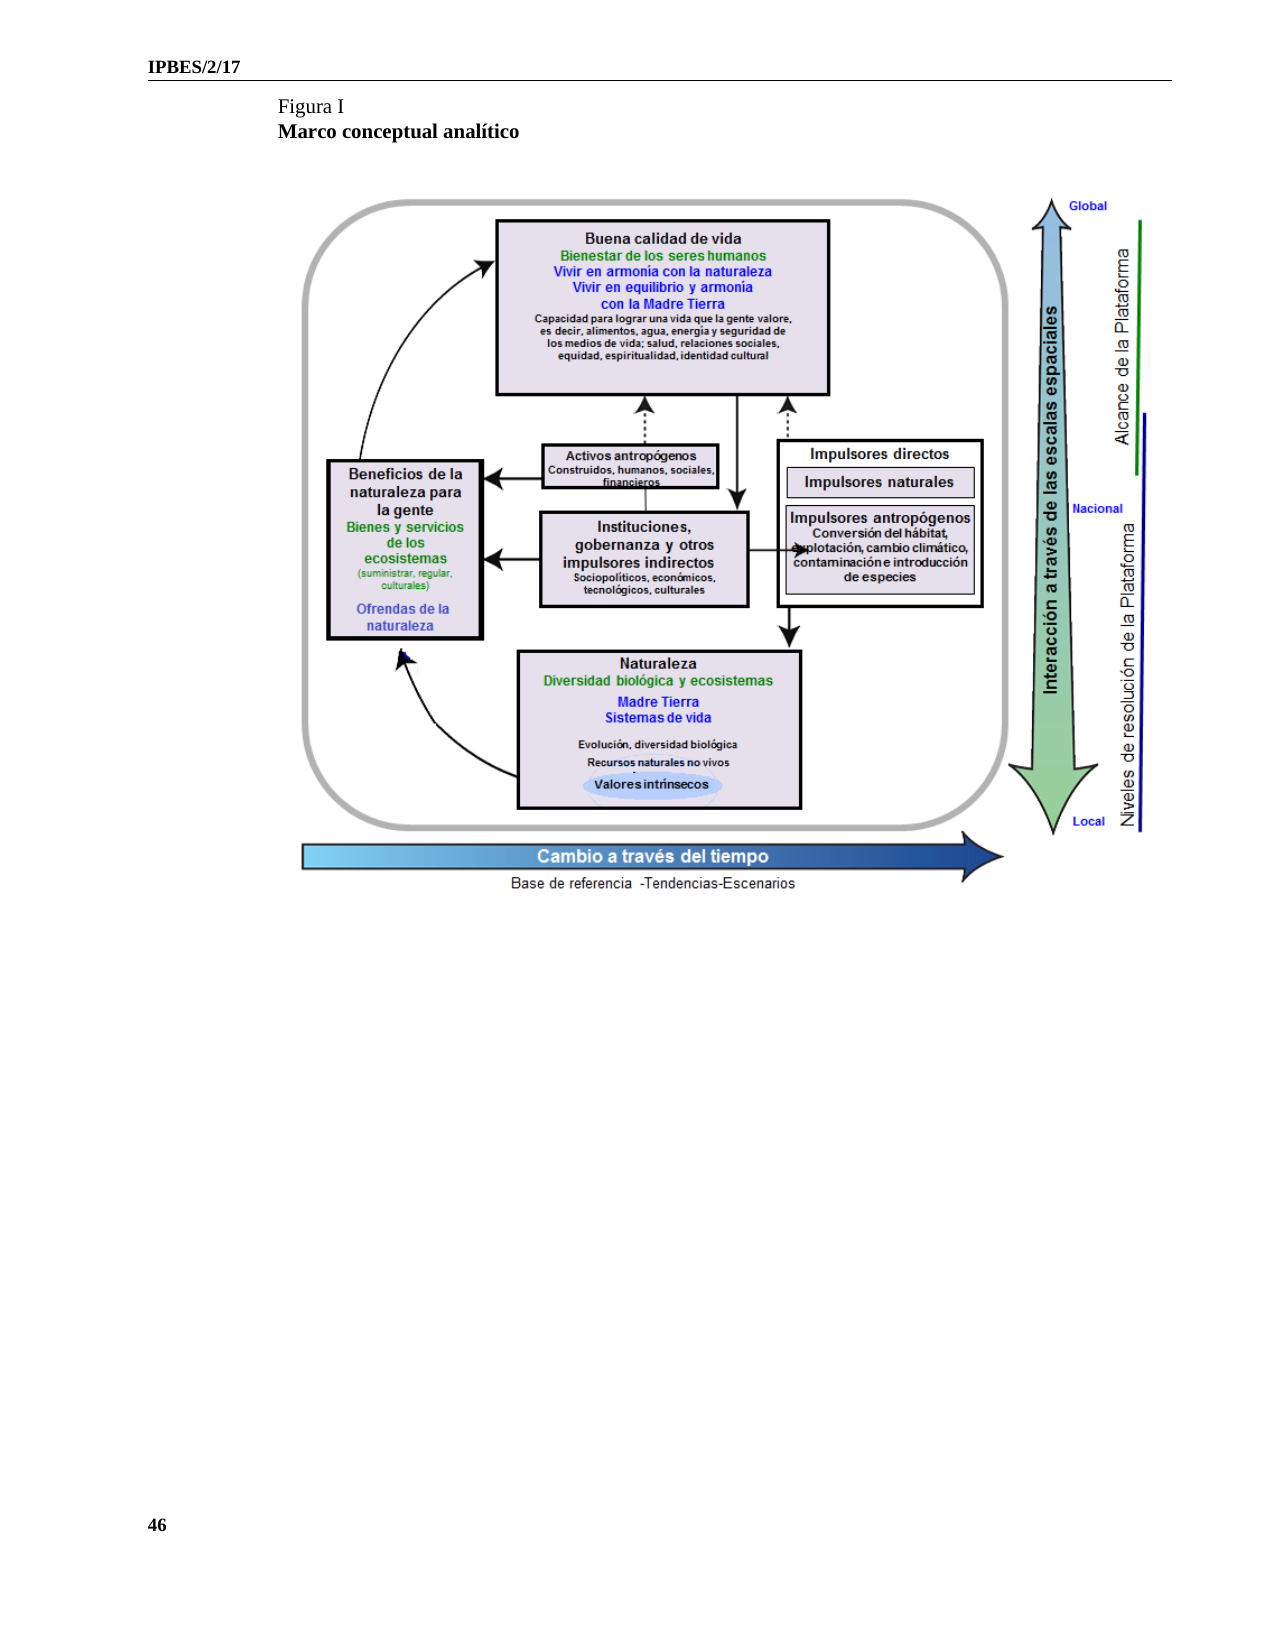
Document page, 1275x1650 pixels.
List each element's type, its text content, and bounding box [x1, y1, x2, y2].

text Marco conceptual analítico [278, 118, 1172, 143]
text Figura I [278, 94, 1172, 118]
picture [277, 171, 1162, 903]
